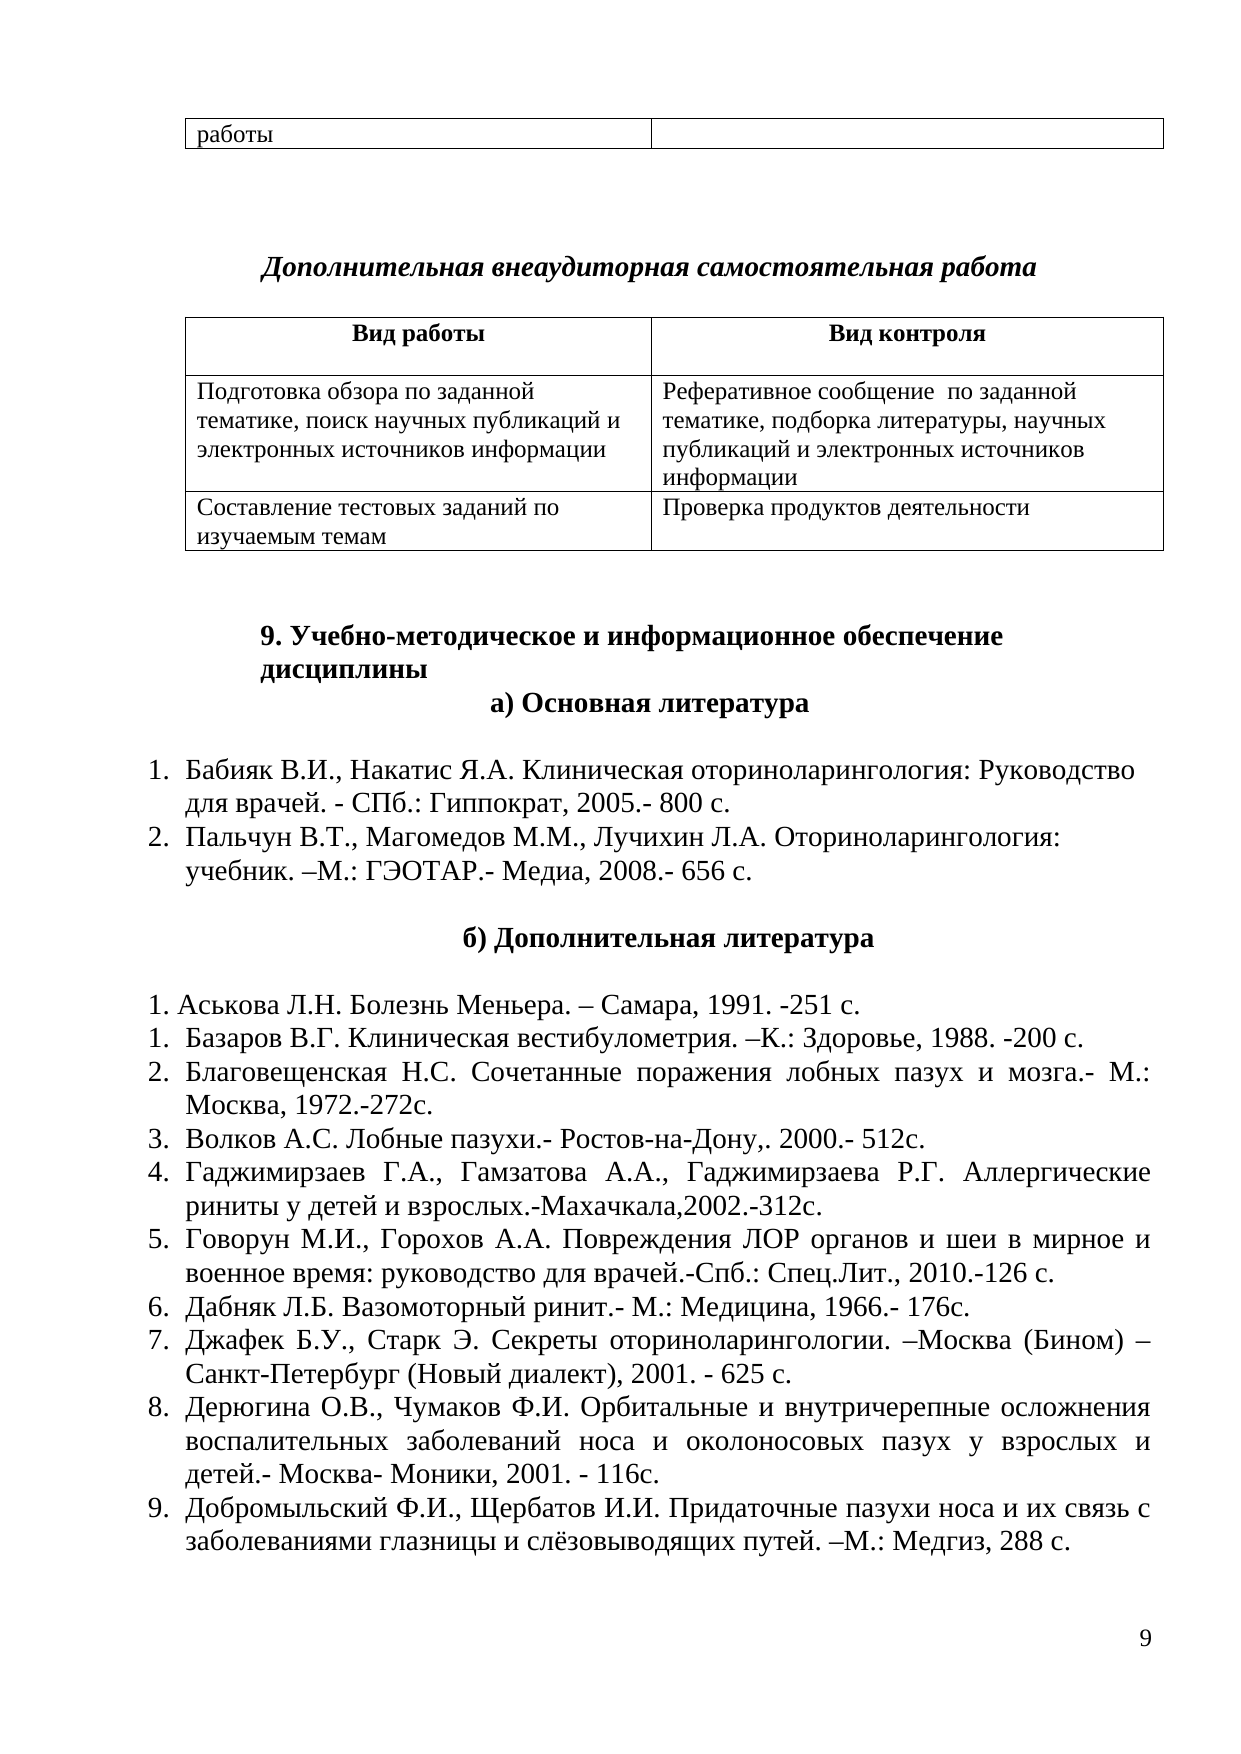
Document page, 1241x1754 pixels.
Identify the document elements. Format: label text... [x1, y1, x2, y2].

table_cell Реферативное сообщение по заданной тематике, подборка литературы, научных публикаций и электронных источников информации [652, 376, 1163, 491]
table_header Вид контроля [652, 318, 1163, 375]
text 9. Учебно-методическое и информационное обеспечение дисциплины [260, 618, 1152, 685]
list Дерюгина О.В., Чумаков Ф.И. Орбитальные и внутричерепные осложнения воспалительных заболеваний носа и околоносовых пазух у взрослых и детей.- Москва- Моники, 2001. - 116с. [148, 1389, 1152, 1490]
text а) Основная литература [148, 685, 1152, 718]
list Благовещенская Н.С. Сочетанные поражения лобных пазух и мозга.- М.: Москва, 1972.-272с. [148, 1054, 1152, 1121]
text 1. Аськова Л.Н. Болезнь Меньера. – Самара, 1991. -251 с. [148, 987, 1152, 1020]
list Джафек Б.У., Старк Э. Секреты оториноларингологии. –Москва (Бином) –Санкт-Петербург (Новый диалект), 2001. - 625 с. [148, 1322, 1152, 1389]
table_cell Проверка продуктов деятельности [652, 492, 1163, 550]
list Добромыльский Ф.И., Щербатов И.И. Придаточные пазухи носа и их связь с заболеваниями глазницы и слёзовыводящих путей. –М.: Медгиз, 288 с. [148, 1490, 1152, 1557]
list Говорун М.И., Горохов А.А. Повреждения ЛОР органов и шеи в мирное и военное время: руководство для врачей.-Спб.: Спец.Лит., 2010.-126 с. [148, 1222, 1152, 1289]
list Пальчун В.Т., Магомедов М.М., Лучихин Л.А. Оториноларингология: учебник. –М.: ГЭОТАР.- Медиа, 2008.- 656 с. [148, 819, 1152, 886]
table_cell Составление тестовых заданий по изучаемым темам [186, 492, 651, 550]
list Волков А.С. Лобные пазухи.- Ростов-на-Дону,. 2000.- 512с. [148, 1121, 1152, 1154]
list Гаджимирзаев Г.А., Гамзатова А.А., Гаджимирзаева Р.Г. Аллергические риниты у детей и взрослых.-Махачкала,2002.-312с. [148, 1154, 1152, 1222]
table_cell Подготовка обзора по заданной тематике, поиск научных публикаций и электронных источников информации [186, 376, 651, 491]
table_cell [652, 119, 1163, 148]
list Дабняк Л.Б. Вазомоторный ринит.- М.: Медицина, 1966.- 176с. [148, 1289, 1152, 1322]
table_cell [186, 119, 651, 148]
list Бабияк В.И., Накатис Я.А. Клиническая оториноларингология: Руководство для врачей. - СПб.: Гиппократ, 2005.- 800 с. [148, 752, 1152, 819]
table_header Вид работы [186, 318, 651, 375]
text Дополнительная внеаудиторная самостоятельная работа [148, 249, 1152, 283]
list Базаров В.Г. Клиническая вестибулометрия. –К.: Здоровье, 1988. -200 с. [148, 1020, 1152, 1054]
text б) Дополнительная литература [185, 920, 1152, 953]
